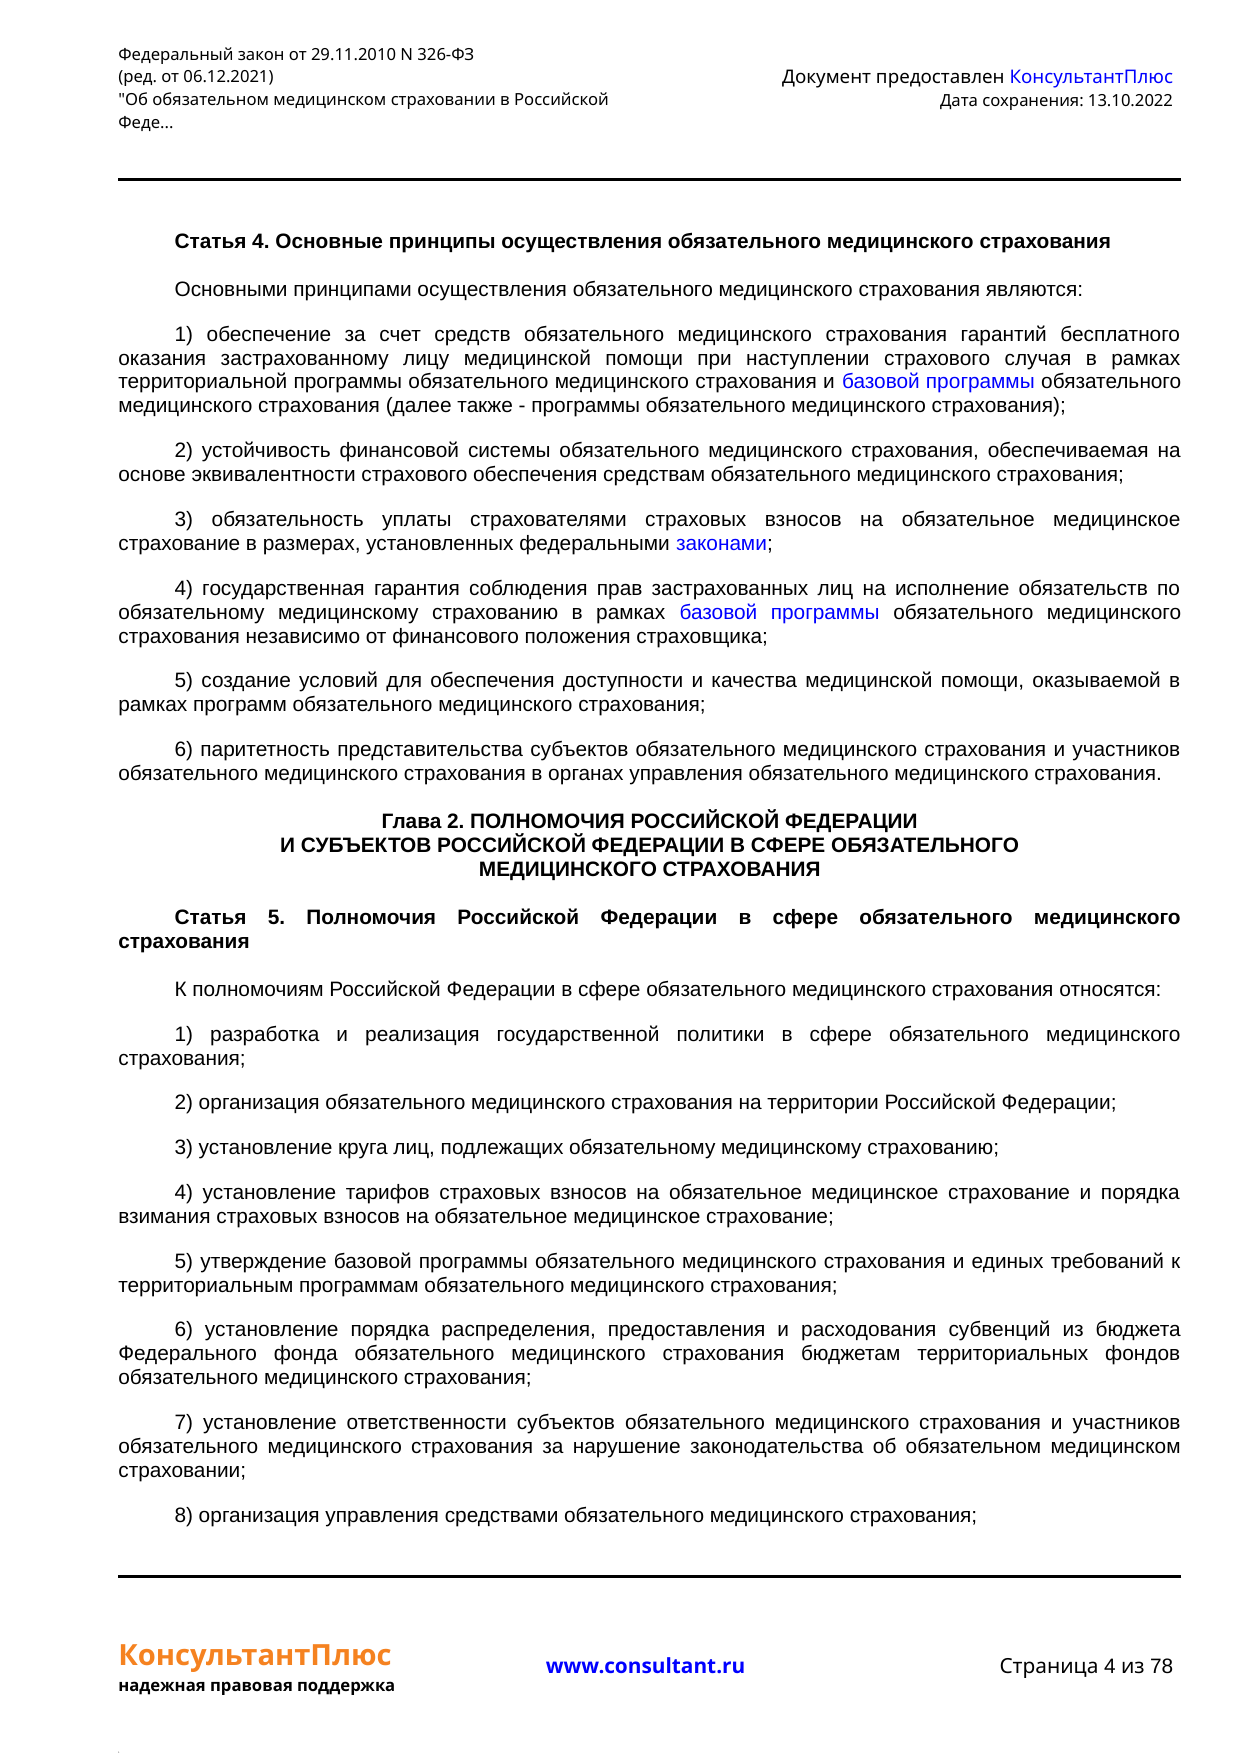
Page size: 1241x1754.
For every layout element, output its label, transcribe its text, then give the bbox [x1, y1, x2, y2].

text 3) обязательность уплаты страхователями страховых взносов на обязательное медицинское страхование в размерах, установленных федеральными законами; [118, 507, 1181, 555]
text 7) установление ответственности субъектов обязательного медицинского страхования и участников обязательного медицинского страхования за нарушение законодательства об обязательном медицинском страховании; [118, 1410, 1181, 1482]
text 2) устойчивость финансовой системы обязательного медицинского страхования, обеспечиваемая на основе эквивалентности страхового обеспечения средствам обязательного медицинского страхования; [118, 438, 1181, 486]
text 1) обеспечение за счет средств обязательного медицинского страхования гарантий бесплатного оказания застрахованному лицу медицинской помощи при наступлении страхового случая в рамках территориальной программы обязательного медицинского страхования и базовой программы обязательного медицинского страхования (далее также - программы обязательного медицинского страхования); [118, 321, 1181, 417]
text 8) организация управления средствами обязательного медицинского страхования; [118, 1503, 1181, 1527]
title МЕДИЦИНСКОГО СТРАХОВАНИЯ [118, 857, 1181, 881]
text 4) установление тарифов страховых взносов на обязательное медицинское страхование и порядка взимания страховых взносов на обязательное медицинское страхование; [118, 1180, 1181, 1228]
text 5) создание условий для обеспечения доступности и качества медицинской помощи, оказываемой в рамках программ обязательного медицинского страхования; [118, 668, 1181, 716]
title Статья 4. Основные принципы осуществления обязательного медицинского страхования [118, 229, 1181, 253]
title Глава 2. ПОЛНОМОЧИЯ РОССИЙСКОЙ ФЕДЕРАЦИИ [118, 809, 1181, 833]
text 3) установление круга лиц, подлежащих обязательному медицинскому страхованию; [118, 1135, 1181, 1159]
text 6) паритетность представительства субъектов обязательного медицинского страхования и участников обязательного медицинского страхования в органах управления обязательного медицинского страхования. [118, 737, 1181, 785]
text 5) утверждение базовой программы обязательного медицинского страхования и единых требований к территориальным программам обязательного медицинского страхования; [118, 1248, 1181, 1296]
title И СУБЪЕКТОВ РОССИЙСКОЙ ФЕДЕРАЦИИ В СФЕРЕ ОБЯЗАТЕЛЬНОГО [118, 833, 1181, 857]
text 6) установление порядка распределения, предоставления и расходования субвенций из бюджета Федерального фонда обязательного медицинского страхования бюджетам территориальных фондов обязательного медицинского страхования; [118, 1317, 1181, 1389]
text 4) государственная гарантия соблюдения прав застрахованных лиц на исполнение обязательств по обязательному медицинскому страхованию в рамках базовой программы обязательного медицинского страхования независимо от финансового положения страховщика; [118, 576, 1181, 647]
text 2) организация обязательного медицинского страхования на территории Российской Федерации; [118, 1090, 1181, 1114]
title Статья 5. Полномочия Российской Федерации в сфере обязательного медицинского страхования [118, 905, 1181, 953]
text 1) разработка и реализация государственной политики в сфере обязательного медицинского страхования; [118, 1021, 1181, 1069]
text Основными принципами осуществления обязательного медицинского страхования являются: [118, 277, 1181, 301]
text К полномочиям Российской Федерации в сфере обязательного медицинского страхования относятся: [118, 977, 1181, 1001]
